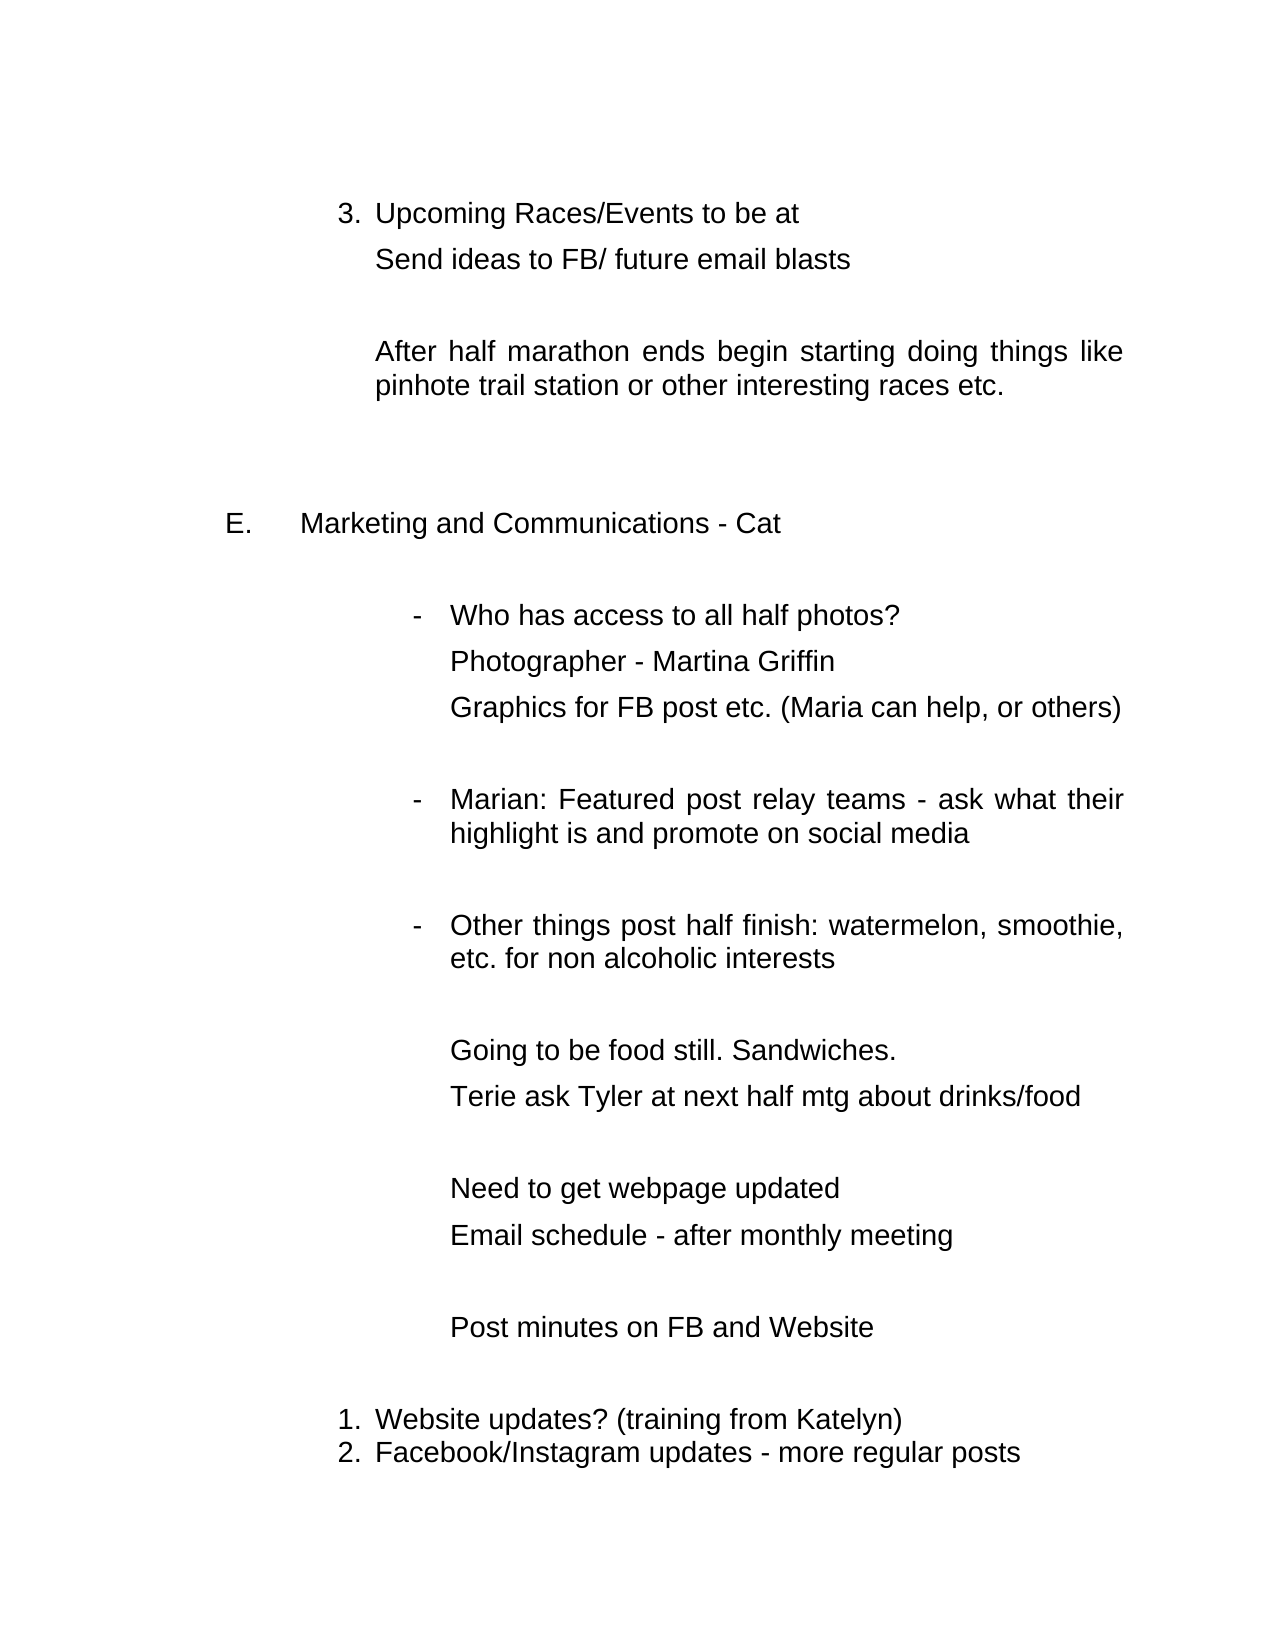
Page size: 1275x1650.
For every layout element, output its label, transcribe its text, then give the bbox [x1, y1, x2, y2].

list Other things post half finish: watermelon, smoothie, etc. for non alcoholic interests [412, 908, 1125, 975]
list Upcoming Races/Events to be at [337, 196, 1125, 229]
text E. Marketing and Communications - Cat [150, 506, 1125, 539]
text Post minutes on FB and Website [375, 1309, 1125, 1343]
text Going to be food still. Sandwiches. [375, 1033, 1125, 1067]
text After half marathon ends begin starting doing things like pinhote trail station or other interesting races etc. [375, 334, 1125, 401]
list Facebook/Instagram updates - more regular posts [337, 1435, 1125, 1469]
text Terie ask Tyler at next half mtg about drinks/food [375, 1079, 1125, 1113]
text Email schedule - after monthly meeting [375, 1217, 1125, 1251]
text Need to get webpage updated [375, 1171, 1125, 1205]
list Marian: Featured post relay teams - ask what their highlight is and promote on social media [412, 782, 1125, 849]
text Graphics for FB post etc. (Maria can help, or others) [375, 690, 1125, 723]
list Who has access to all half photos? [412, 598, 1125, 631]
text Send ideas to FB/ future email blasts [375, 242, 1125, 276]
list Website updates? (training from Katelyn) [337, 1402, 1125, 1435]
text Photographer - Martina Griffin [375, 644, 1125, 677]
